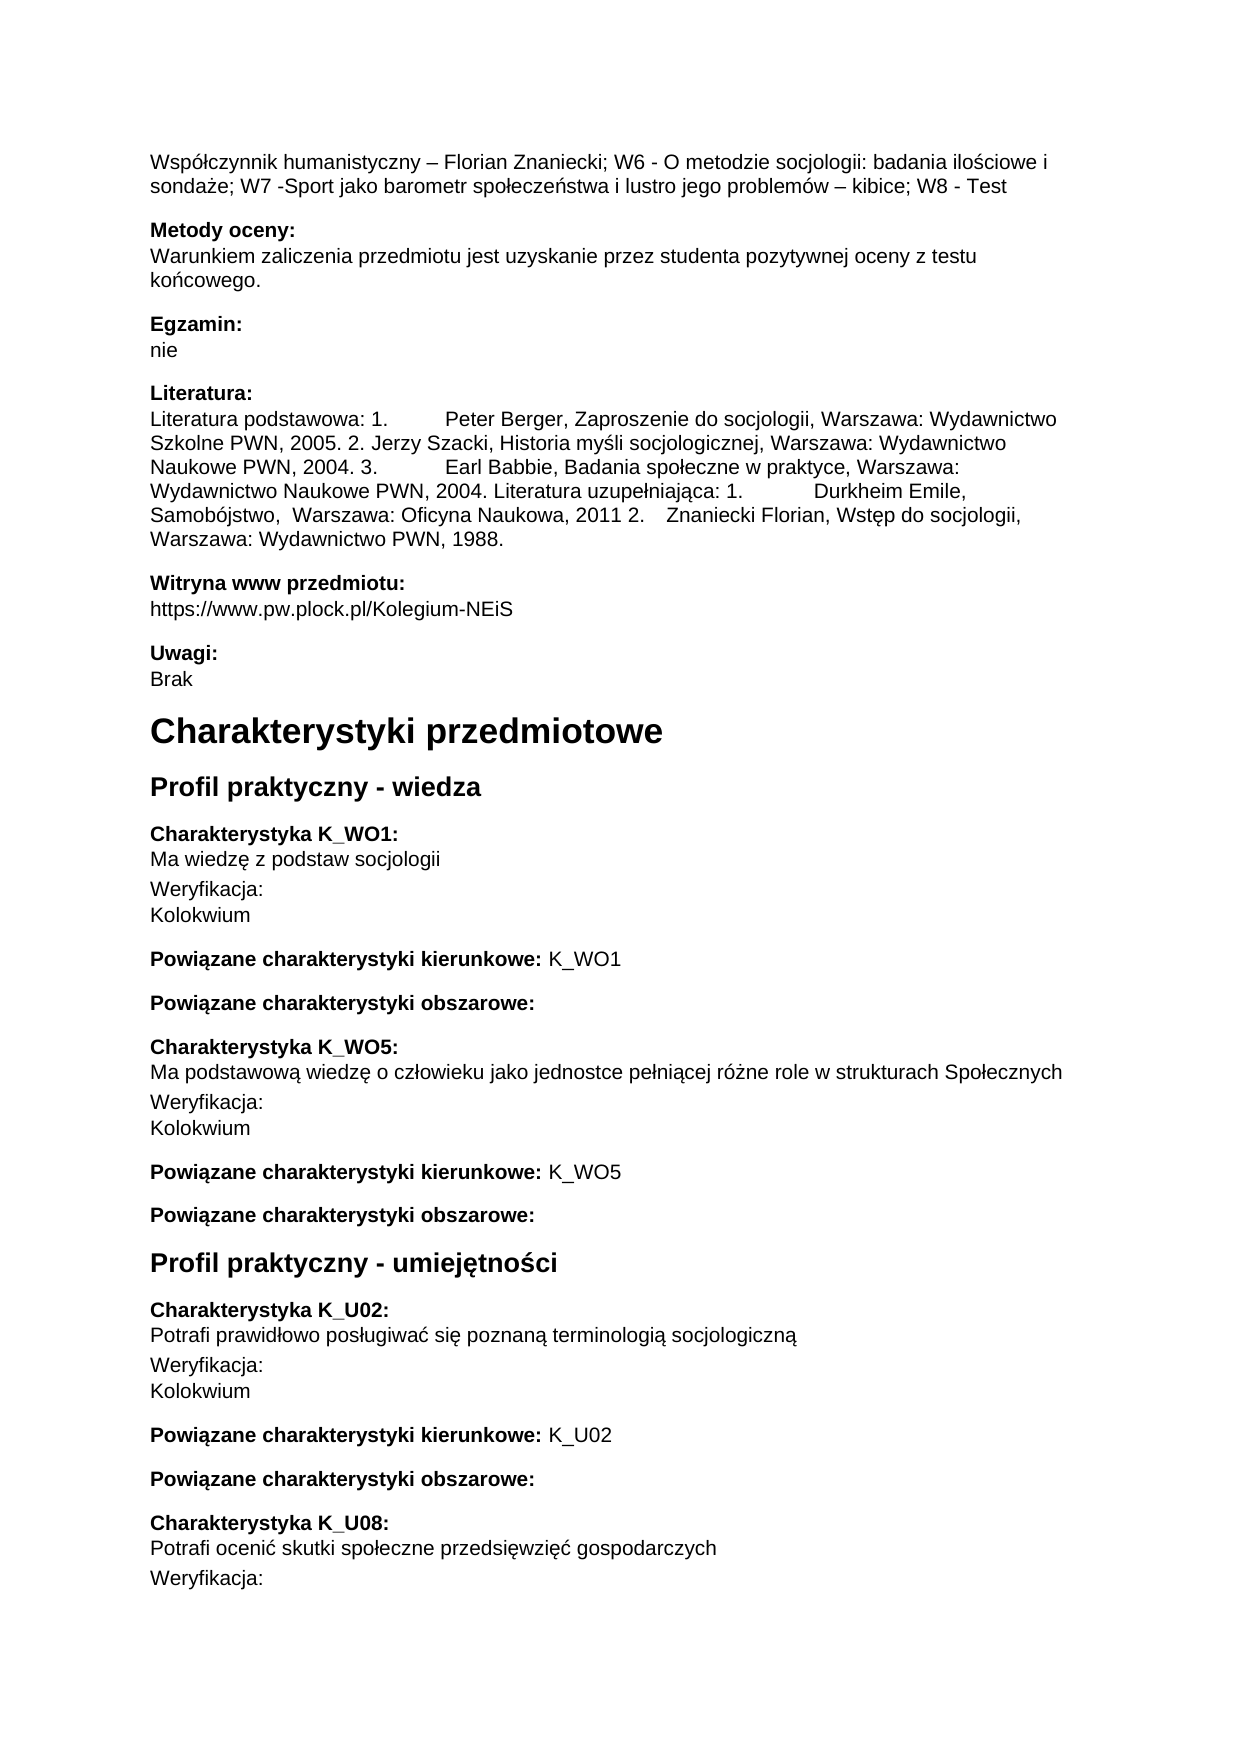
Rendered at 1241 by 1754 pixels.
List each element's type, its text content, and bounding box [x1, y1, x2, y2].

text Kolokwium [150, 903, 1090, 927]
text Kolokwium [150, 1379, 1090, 1403]
text Powiązane charakterystyki kierunkowe: K_WO1 [150, 947, 1090, 971]
text Weryfikacja: [150, 1353, 1090, 1377]
text Powiązane charakterystyki kierunkowe: K_WO5 [150, 1159, 1090, 1183]
text Weryfikacja: [150, 1566, 1090, 1590]
text Brak [150, 667, 1090, 691]
subtitle Profil praktyczny - umiejętności [150, 1247, 1090, 1278]
subtitle Profil praktyczny - wiedza [150, 771, 1090, 802]
text Warunkiem zaliczenia przedmiotu jest uzyskanie przez studenta pozytywnej oceny z testu końcowego. [150, 244, 1090, 292]
text Ma podstawową wiedzę o człowieku jako jednostce pełniącej różne role w strukturach Społecznych [150, 1059, 1090, 1083]
text Powiązane charakterystyki obszarowe: [150, 1467, 1090, 1491]
text Ma wiedzę z podstaw socjologii [150, 847, 1090, 871]
text Witryna www przedmiotu: [150, 571, 1090, 595]
text Charakterystyka K_WO5: [150, 1034, 1090, 1058]
text Literatura podstawowa: 1. Peter Berger, Zaproszenie do socjologii, Warszawa: Wydawnictwo Szkolne PWN, 2005. 2. Jerzy Szacki, Historia myśli socjologicznej, Warszawa: Wydawnictwo Naukowe PWN, 2004. 3. Earl Babbie, Badania społeczne w praktyce, Warszawa: Wydawnictwo Naukowe PWN, 2004. Literatura uzupełniająca: 1. Durkheim Emile, Samobójstwo, Warszawa: Oficyna Naukowa, 2011 2. Znaniecki Florian, Wstęp do socjologii, Warszawa: Wydawnictwo PWN, 1988. [150, 407, 1090, 551]
subtitle Charakterystyki przedmiotowe [150, 710, 1090, 751]
text Powiązane charakterystyki kierunkowe: K_U02 [150, 1423, 1090, 1447]
text Uwagi: [150, 641, 1090, 664]
text Egzamin: [150, 311, 1090, 335]
text nie [150, 337, 1090, 361]
text https://www.pw.plock.pl/Kolegium-NEiS [150, 597, 1090, 621]
text Potrafi prawidłowo posługiwać się poznaną terminologią socjologiczną [150, 1323, 1090, 1347]
text Metody oceny: [150, 218, 1090, 242]
text Charakterystyka K_U08: [150, 1511, 1090, 1534]
text Powiązane charakterystyki obszarowe: [150, 991, 1090, 1015]
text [150, 150, 1090, 198]
text Potrafi ocenić skutki społeczne przedsięwzięć gospodarczych [150, 1536, 1090, 1559]
text Kolokwium [150, 1116, 1090, 1140]
text Weryfikacja: [150, 877, 1090, 901]
text Charakterystyka K_U02: [150, 1298, 1090, 1322]
text Literatura: [150, 381, 1090, 405]
text Charakterystyka K_WO1: [150, 822, 1090, 846]
text Weryfikacja: [150, 1090, 1090, 1114]
text Powiązane charakterystyki obszarowe: [150, 1203, 1090, 1227]
